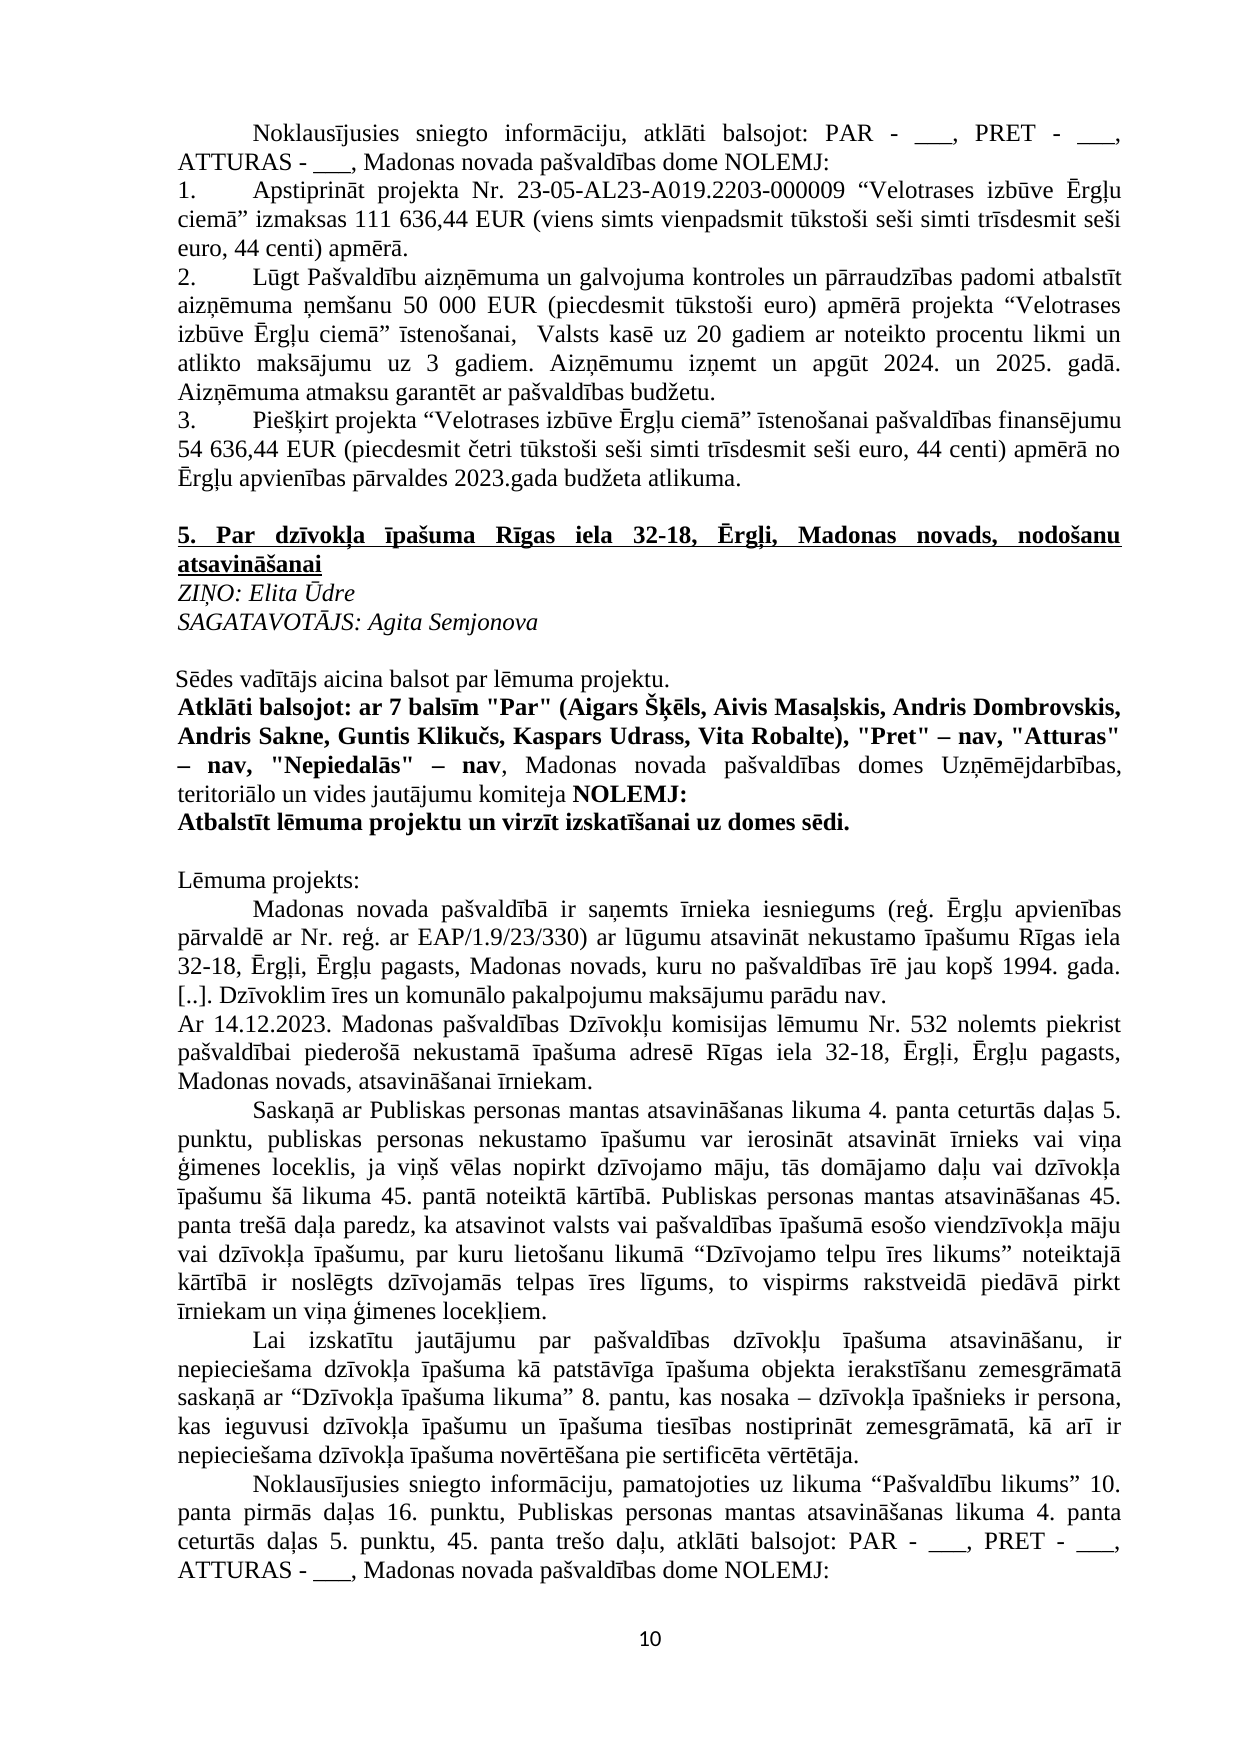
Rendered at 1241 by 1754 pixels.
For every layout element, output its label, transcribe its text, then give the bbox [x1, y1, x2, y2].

text Saskaņā ar Publiskas personas mantas atsavināšanas likuma 4. panta ceturtās daļas 5. punktu, publiskas personas nekustamo īpašumu var ierosināt atsavināt īrnieks vai viņa ģimenes loceklis, ja viņš vēlas nopirkt dzīvojamo māju, tās domājamo daļu vai dzīvokļa īpašumu šā likuma 45. pantā noteiktā kārtībā. Publiskas personas mantas atsavināšanas 45. panta trešā daļa paredz, ka atsavinot valsts vai pašvaldības īpašumā esošo viendzīvokļa māju vai dzīvokļa īpašumu, par kuru lietošanu likumā “Dzīvojamo telpu īres likums” noteiktajā kārtībā ir noslēgts dzīvojamās telpas īres līgums, to vispirms rakstveidā piedāvā pirkt īrniekam un viņa ģimenes locekļiem. [177, 1095, 1122, 1325]
text Lai izskatītu jautājumu par pašvaldības dzīvokļu īpašuma atsavināšanu, ir nepieciešama dzīvokļa īpašuma kā patstāvīga īpašuma objekta ierakstīšanu zemesgrāmatā saskaņā ar “Dzīvokļa īpašuma likuma” 8. pantu, kas nosaka – dzīvokļa īpašnieks ir persona, kas ieguvusi dzīvokļa īpašumu un īpašuma tiesības nostiprināt zemesgrāmatā, kā arī ir nepieciešama dzīvokļa īpašuma novērtēšana pie sertificēta vērtētāja. [177, 1325, 1122, 1469]
text Sēdes vadītājs aicina balsot par lēmuma projektu. [162, 664, 1122, 692]
text 5. Par dzīvokļa īpašuma Rīgas iela 32-18, Ērgļi, Madonas novads, nodošanu atsavināšanai [177, 547, 1122, 578]
text Ar 14.12.2023. Madonas pašvaldības Dzīvokļu komisijas lēmumu Nr. 532 nolemts piekrist pašvaldībai piederošā nekustamā īpašuma adresē Rīgas iela 32-18, Ērgļi, Ērgļu pagasts, Madonas novads, atsavināšanai īrniekam. [177, 1009, 1122, 1095]
text ZIŅO: Elita Ūdre [177, 578, 1122, 607]
text 1. Apstiprināt projekta Nr. 23-05-AL23-A019.2203-000009 “Velotrases izbūve Ērgļu ciemā” izmaksas 111 636,44 EUR (viens simts vienpadsmit tūkstoši seši simti trīsdesmit seši euro, 44 centi) apmērā. [177, 176, 1122, 262]
text Atklāti balsojot: ar 7 balsīm "Par" (Aigars Šķēls, Aivis Masaļskis, Andris Dombrovskis, Andris Sakne, Guntis Klikučs, Kaspars Udrass, Vita Robalte), "Pret" – nav, "Atturas" – nav, "Nepiedalās" – nav, Madonas novada pašvaldības domes Uzņēmējdarbības, teritoriālo un vides jautājumu komiteja NOLEMJ: [177, 692, 1122, 807]
text Lēmuma projekts: [177, 865, 1122, 894]
text Atbalstīt lēmuma projektu un virzīt izskatīšanai uz domes sēdi. [177, 807, 1122, 836]
text 3. Piešķirt projekta “Velotrases izbūve Ērgļu ciemā” īstenošanai pašvaldības finansējumu 54 636,44 EUR (piecdesmit četri tūkstoši seši simti trīsdesmit seši euro, 44 centi) apmērā no Ērgļu apvienības pārvaldes 2023.gada budžeta atlikuma. [177, 406, 1122, 492]
text 2. Lūgt Pašvaldību aizņēmuma un galvojuma kontroles un pārraudzības padomi atbalstīt aizņēmuma ņemšanu 50 000 EUR (piecdesmit tūkstoši euro) apmērā projekta “Velotrases izbūve Ērgļu ciemā” īstenošanai, Valsts kasē uz 20 gadiem ar noteikto procentu likmi un atlikto maksājumu uz 3 gadiem. Aizņēmumu izņemt un apgūt 2024. un 2025. gadā. Aizņēmuma atmaksu garantēt ar pašvaldības budžetu. [177, 262, 1122, 406]
text Madonas novada pašvaldībā ir saņemts īrnieka iesniegums (reģ. Ērgļu apvienības pārvaldē ar Nr. reģ. ar EAP/1.9/23/330) ar lūgumu atsavināt nekustamo īpašumu Rīgas iela 32-18, Ērgļi, Ērgļu pagasts, Madonas novads, kuru no pašvaldības īrē jau kopš 1994. gada. [..]. Dzīvoklim īres un komunālo pakalpojumu maksājumu parādu nav. [177, 894, 1122, 1009]
text SAGATAVOTĀJS: Agita Semjonova [177, 607, 1122, 636]
text Noklausījusies sniegto informāciju, pamatojoties uz likuma “Pašvaldību likums” 10. panta pirmās daļas 16. punktu, Publiskas personas mantas atsavināšanas likuma 4. panta ceturtās daļas 5. punktu, 45. panta trešo daļu, atklāti balsojot: PAR - ___, PRET - ___, ATTURAS - ___, Madonas novada pašvaldības dome NOLEMJ: [177, 1469, 1122, 1584]
text Noklausījusies sniegto informāciju, atklāti balsojot: PAR - ___, PRET - ___, ATTURAS - ___, Madonas novada pašvaldības dome NOLEMJ: [177, 118, 1122, 176]
text 5. Par dzīvokļa īpašuma Rīgas iela 32-18, Ērgļi, Madonas novads, nodošanu atsavināšanai [177, 521, 1122, 546]
